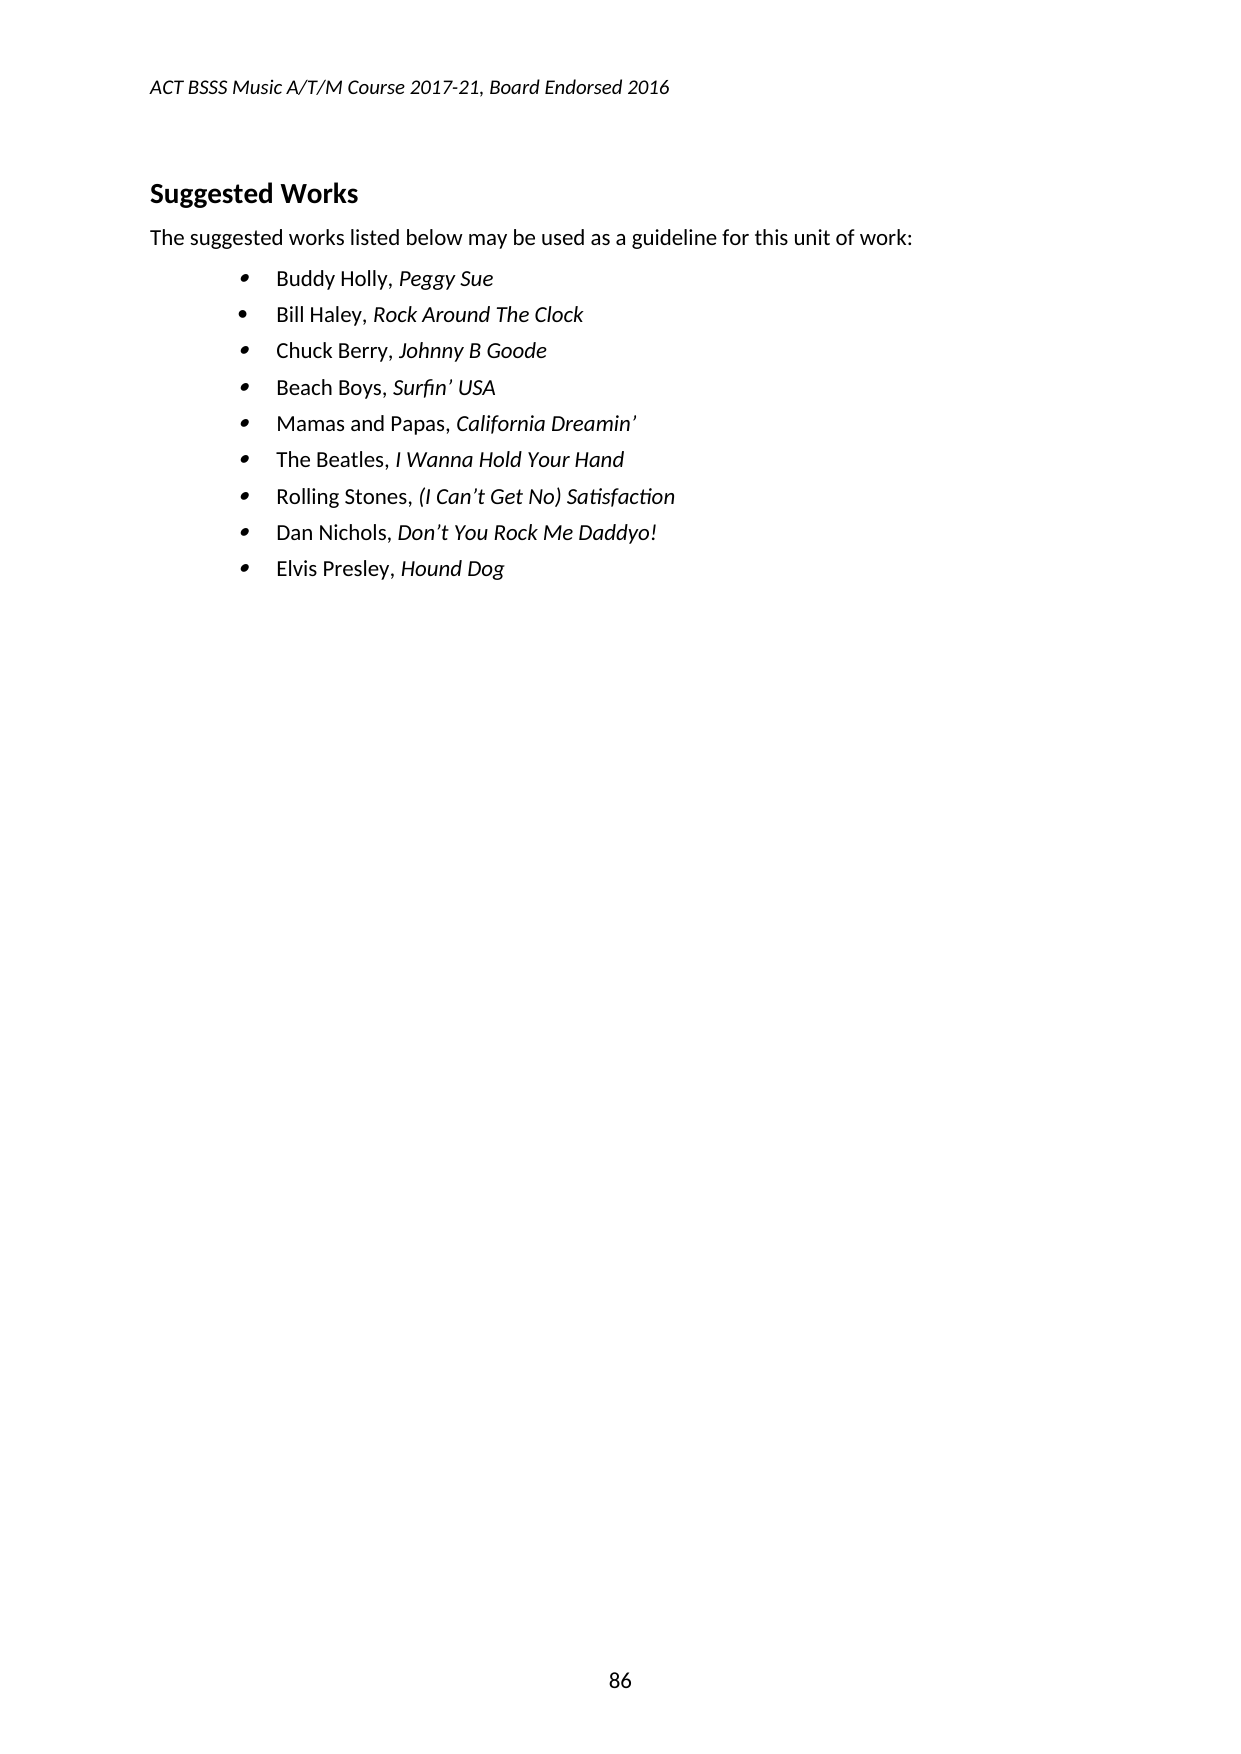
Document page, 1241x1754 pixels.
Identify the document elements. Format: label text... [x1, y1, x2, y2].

list Buddy Holly, Peggy Sue [239, 264, 1090, 292]
list Beach Boys, Surfin’ USA [239, 373, 1090, 401]
list Chuck Berry, Johnny B Goode [239, 336, 1090, 364]
list Mamas and Papas, California Dreamin’ [239, 409, 1090, 437]
list Bill Haley, Rock Around The Clock [239, 300, 1090, 328]
list The Beatles, I Wanna Hold Your Hand [239, 445, 1090, 473]
subtitle Suggested Works [150, 175, 1090, 211]
list Rolling Stones, (I Can’t Get No) Satisfaction [239, 482, 1090, 510]
list Elvis Presley, Hound Dog [239, 554, 1090, 582]
list Dan Nichols, Don’t You Rock Me Daddyo! [239, 518, 1090, 546]
text The suggested works listed below may be used as a guideline for this unit of work: [150, 223, 1090, 251]
